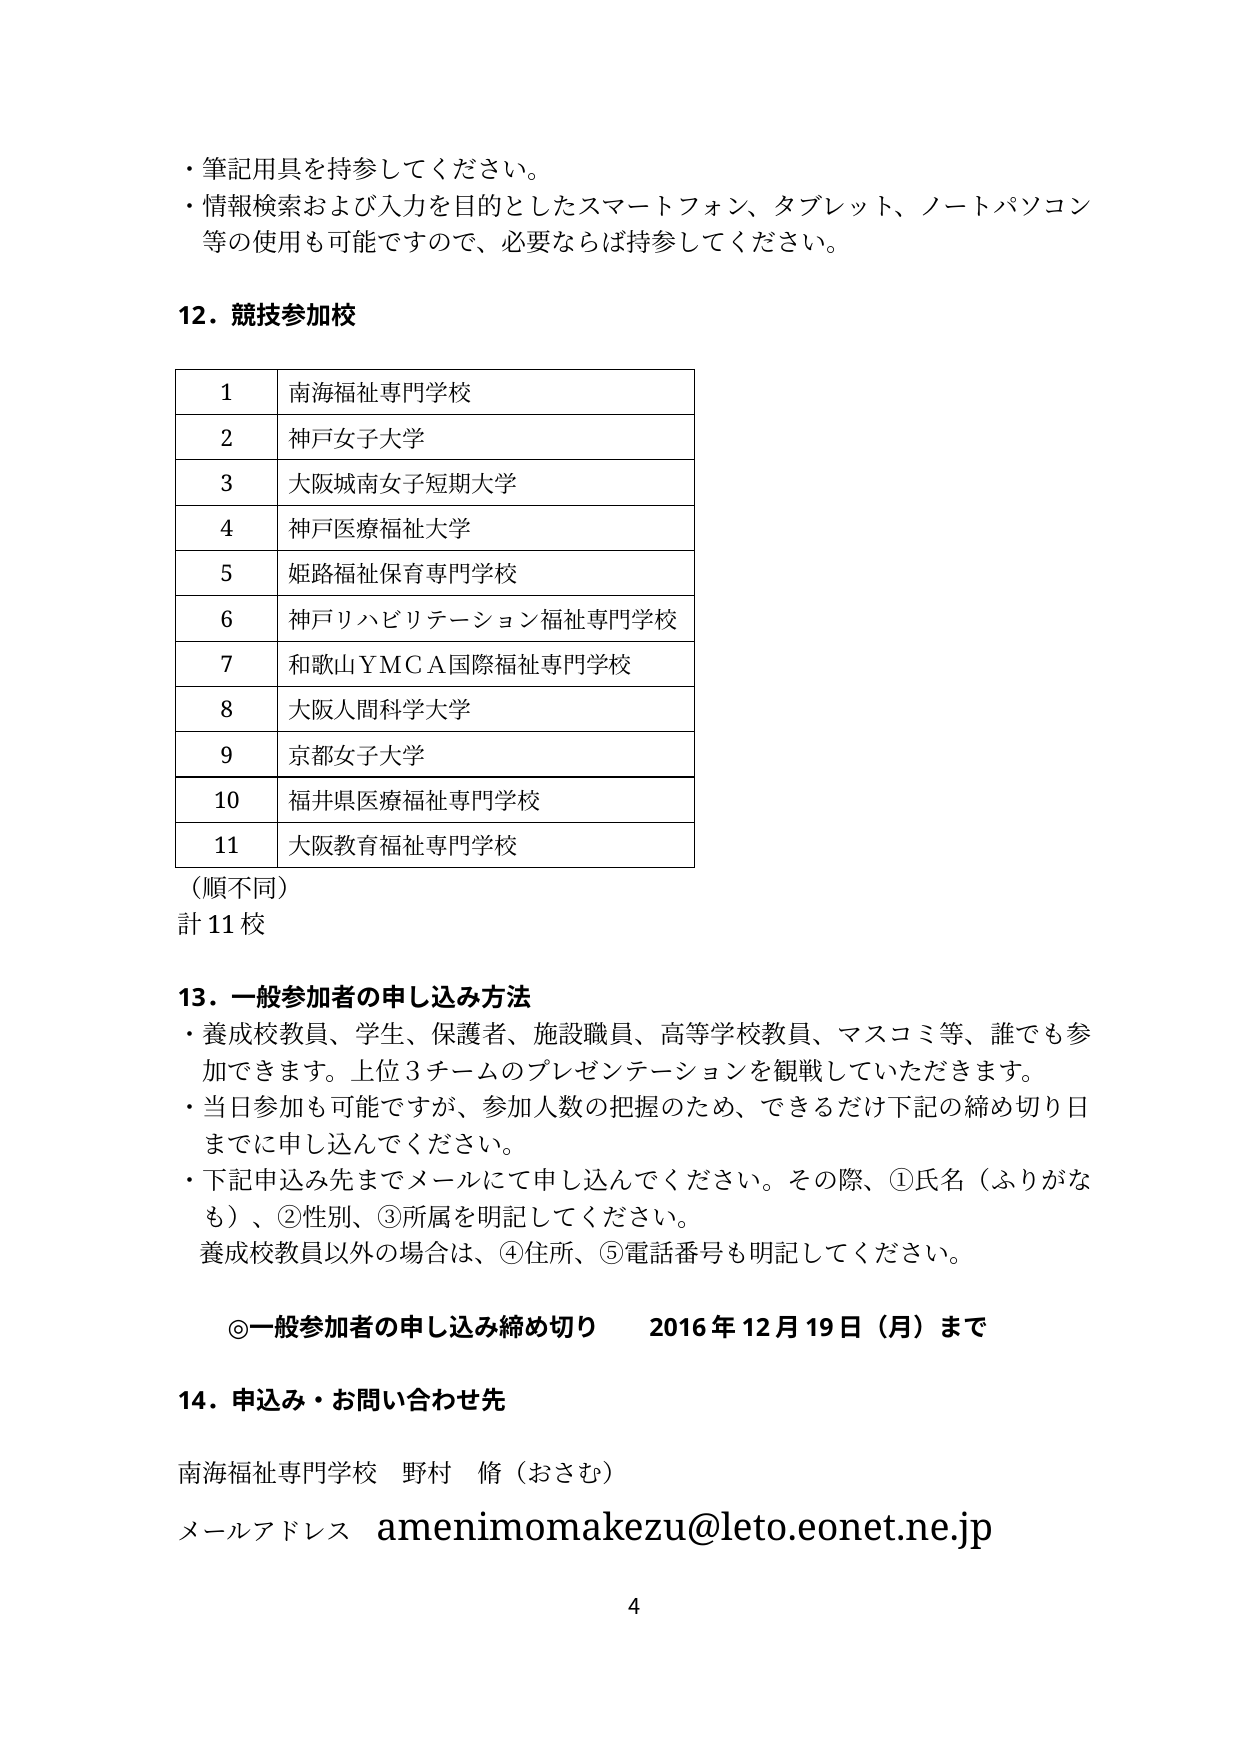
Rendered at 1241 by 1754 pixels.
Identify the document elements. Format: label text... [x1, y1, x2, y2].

table_cell 神戸医療福祉大学 [278, 506, 694, 550]
table_cell 7 [176, 642, 277, 686]
table_cell 9 [176, 732, 277, 776]
table_cell 京都女子大学 [278, 732, 694, 776]
table_cell 3 [176, 460, 277, 504]
text ・養成校教員、学生、保護者、施設職員、高等学校教員、マスコミ等、誰でも参加できます。上位３チームのプレゼンテーションを観戦していただきます。 [177, 1014, 1092, 1087]
table_cell 福井県医療福祉専門学校 [278, 778, 694, 822]
table_cell 4 [176, 506, 277, 550]
text 養成校教員以外の場合は、④住所、⑤電話番号も明記してください。 [199, 1234, 1092, 1270]
text 計11校 [177, 905, 1092, 941]
table_cell 神戸女子大学 [278, 415, 694, 459]
table_cell 5 [176, 551, 277, 595]
text ・当日参加も可能ですが、参加人数の把握のため、できるだけ下記の締め切り日までに申し込んでください。 [177, 1087, 1092, 1161]
table_cell 8 [176, 687, 277, 731]
table_cell 大阪城南女子短期大学 [278, 460, 694, 504]
text ・下記申込み先までメールにて申し込んでください。その際、①氏名（ふりがなも）、②性別、③所属を明記してください。 [177, 1161, 1092, 1234]
table_cell 大阪人間科学大学 [278, 687, 694, 731]
text メールアドレス amenimomakezu@leto.eonet.ne.jp [177, 1490, 1092, 1563]
table_cell 大阪教育福祉専門学校 [278, 823, 694, 867]
table_cell 10 [176, 778, 277, 822]
text 12．競技参加校 [177, 296, 1092, 332]
table_cell 11 [176, 823, 277, 867]
table_cell 姫路福祉保育専門学校 [278, 551, 694, 595]
table_cell 2 [176, 415, 277, 459]
text 14．申込み・お問い合わせ先 [177, 1380, 1092, 1417]
text ◎一般参加者の申し込み締め切り 2016年12月19日（月）まで [177, 1307, 1092, 1343]
text ・筆記用具を持参してください。 [177, 149, 1092, 186]
text ・情報検索および入力を目的としたスマートフォン、タブレット、ノートパソコン等の使用も可能ですので、必要ならば持参してください。 [177, 186, 1092, 259]
table_cell 6 [176, 596, 277, 641]
table_header 1 [176, 370, 277, 414]
text 南海福祉専門学校 野村 脩（おさむ） [177, 1453, 1092, 1490]
table_header 南海福祉専門学校 [278, 370, 694, 414]
text （順不同） [177, 868, 1092, 905]
table_cell 神戸リハビリテーション福祉専門学校 [278, 596, 694, 641]
table_cell 和歌山ＹＭＣＡ国際福祉専門学校 [278, 642, 694, 686]
text 13．一般参加者の申し込み方法 [177, 978, 1092, 1014]
